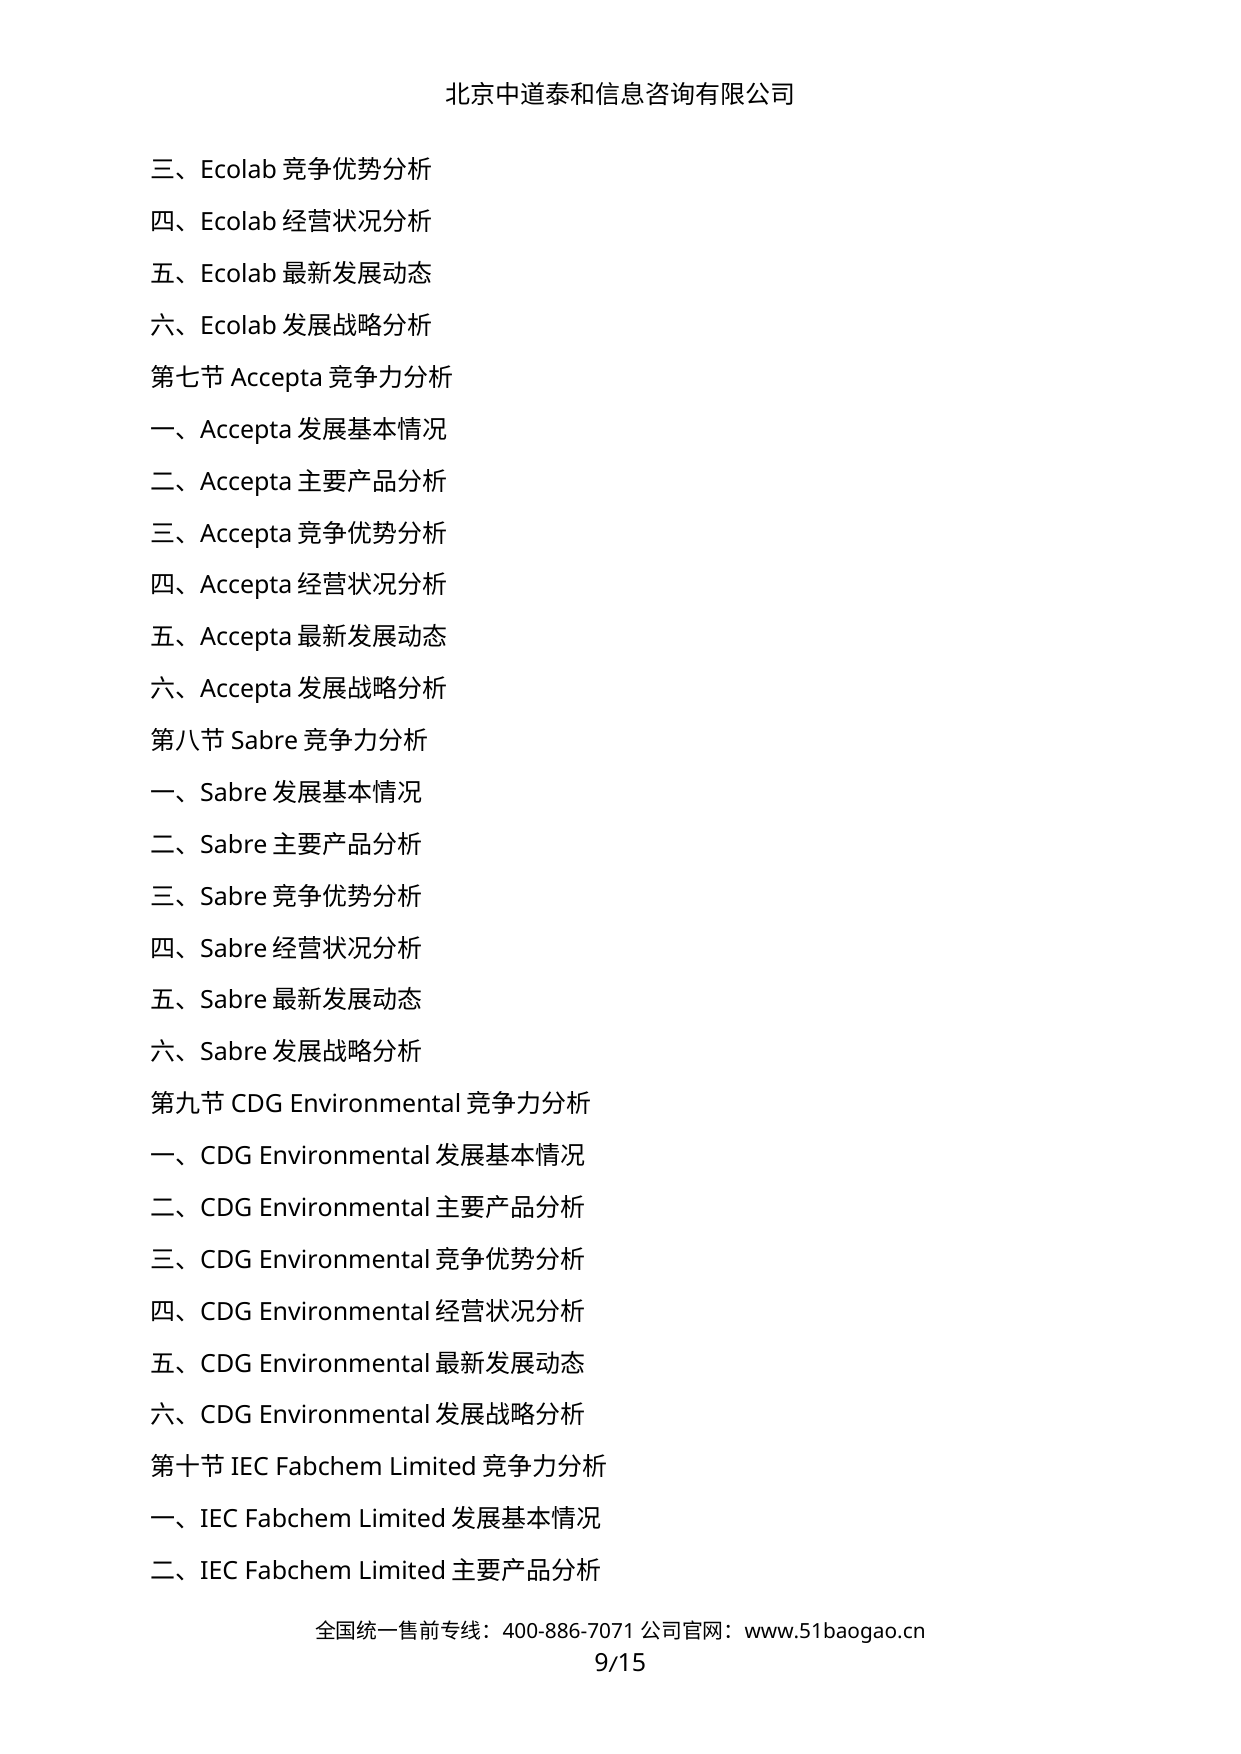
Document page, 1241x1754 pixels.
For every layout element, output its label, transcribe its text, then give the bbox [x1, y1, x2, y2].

text 六、Accepta发展战略分析 [150, 669, 1090, 705]
text 二、Accepta主要产品分析 [150, 461, 1090, 497]
text 第九节 CDG Environmental竞争力分析 [150, 1084, 1090, 1120]
text 二、CDG Environmental主要产品分析 [150, 1187, 1090, 1224]
text 三、CDG Environmental竞争优势分析 [150, 1239, 1090, 1276]
text 二、Sabre主要产品分析 [150, 824, 1090, 861]
text 五、Accepta最新发展动态 [150, 617, 1090, 653]
text 五、Ecolab最新发展动态 [150, 254, 1090, 290]
text 第十节 IEC Fabchem Limited竞争力分析 [150, 1447, 1090, 1483]
text 六、CDG Environmental发展战略分析 [150, 1395, 1090, 1431]
text 第七节 Accepta竞争力分析 [150, 357, 1090, 394]
text 第八节 Sabre竞争力分析 [150, 721, 1090, 757]
text 四、Sabre经营状况分析 [150, 928, 1090, 964]
text 四、Ecolab经营状况分析 [150, 202, 1090, 238]
text 四、CDG Environmental经营状况分析 [150, 1291, 1090, 1327]
text 二、IEC Fabchem Limited主要产品分析 [150, 1551, 1090, 1587]
text 五、Sabre最新发展动态 [150, 980, 1090, 1016]
text 三、Sabre竞争优势分析 [150, 876, 1090, 912]
text 一、IEC Fabchem Limited发展基本情况 [150, 1499, 1090, 1535]
text 五、CDG Environmental最新发展动态 [150, 1343, 1090, 1379]
text 六、Sabre发展战略分析 [150, 1032, 1090, 1068]
text 一、Sabre发展基本情况 [150, 772, 1090, 809]
text 三、Accepta竞争优势分析 [150, 513, 1090, 549]
text 四、Accepta经营状况分析 [150, 565, 1090, 601]
text 三、Ecolab竞争优势分析 [150, 150, 1090, 186]
text 一、CDG Environmental发展基本情况 [150, 1136, 1090, 1172]
text 六、Ecolab发展战略分析 [150, 306, 1090, 342]
text 一、Accepta发展基本情况 [150, 409, 1090, 446]
